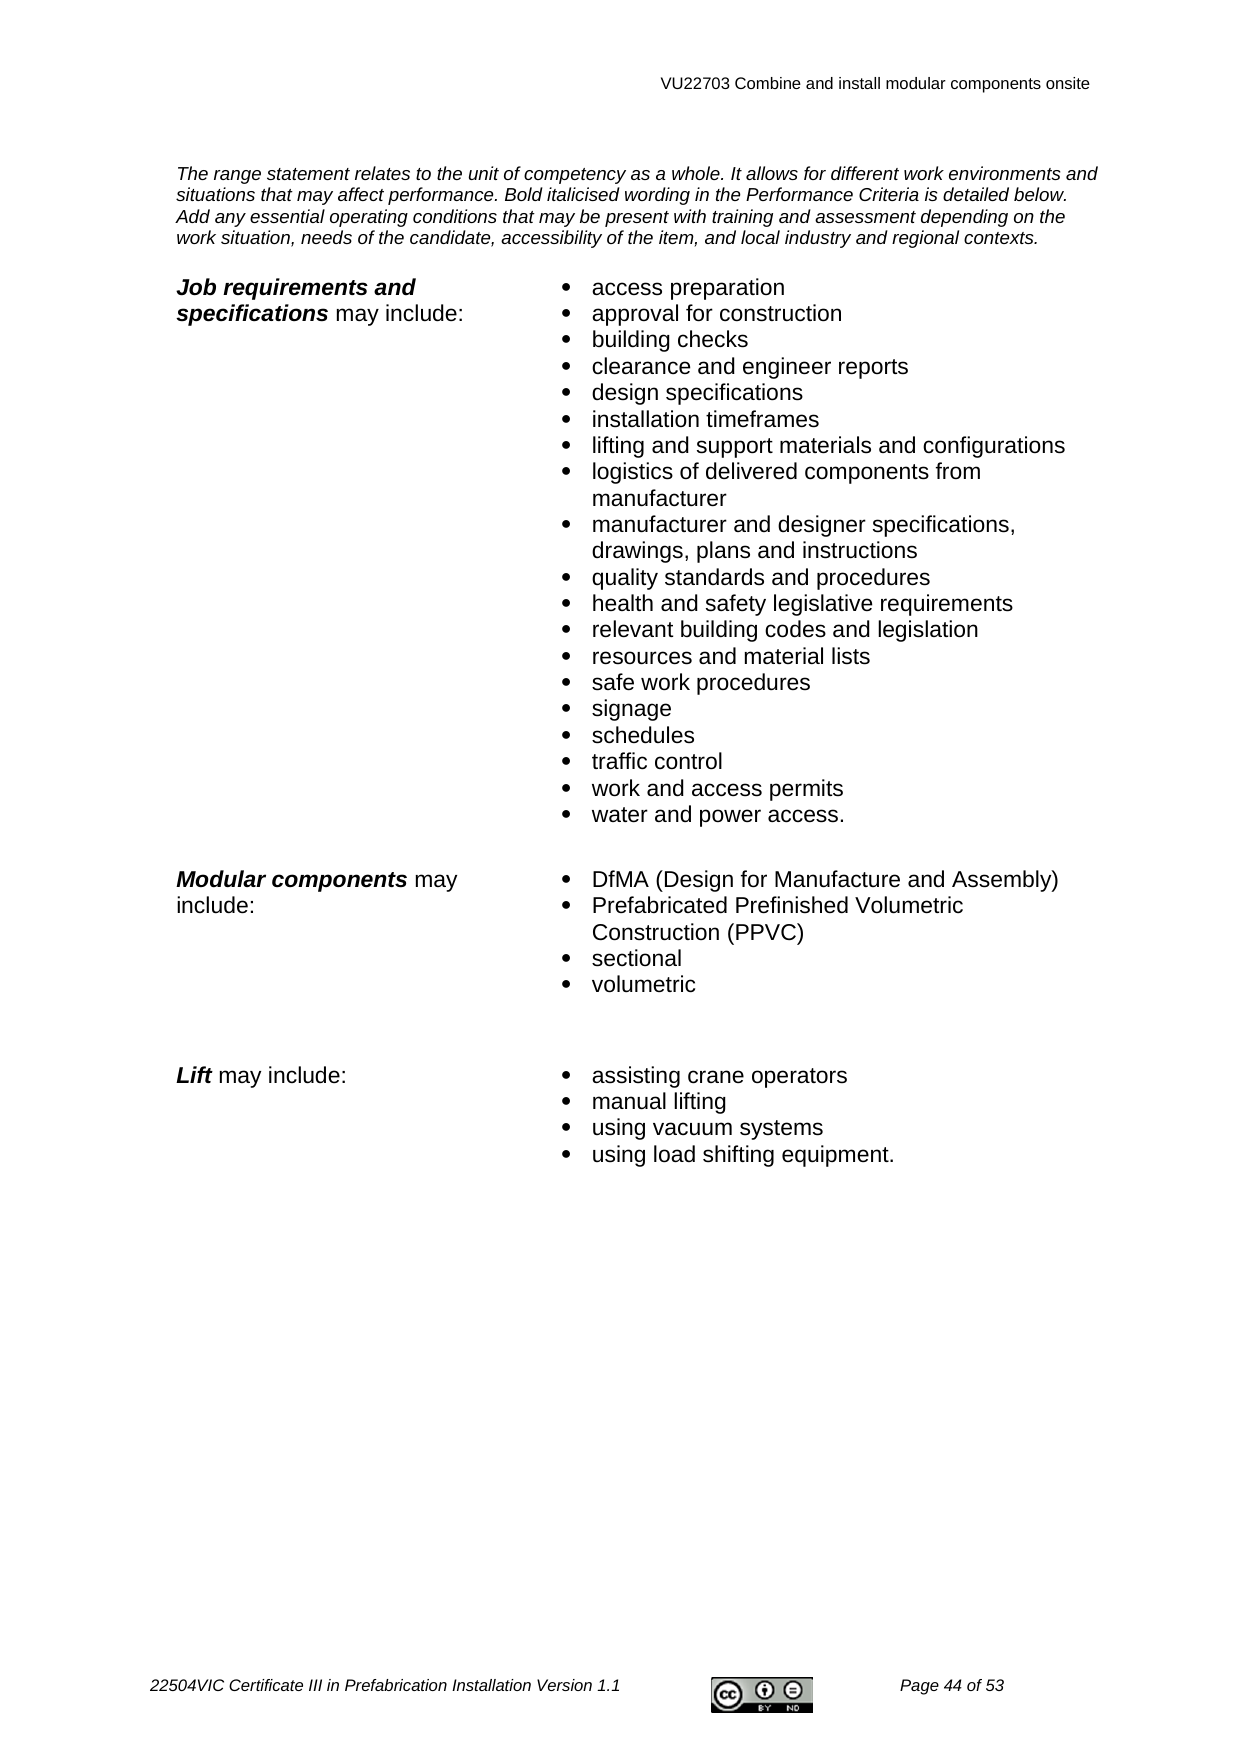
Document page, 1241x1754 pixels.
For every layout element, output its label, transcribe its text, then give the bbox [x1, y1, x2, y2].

table_cell Lift may include: [165, 1049, 551, 1167]
table_cell assisting crane operators manual lifting using vacuum systems using load shifting equipment. [551, 1049, 1110, 1167]
table_cell Job requirements and specifications may include: [165, 261, 551, 853]
table_cell DfMA (Design for Manufacture and Assembly) Prefabricated Prefinished Volumetric Construction (PPVC) sectional volumetric [551, 854, 1110, 1049]
table_cell Modular components may include: [165, 854, 551, 1049]
table_cell The range statement relates to the unit of competency as a whole. It allows for different work environments and situations that may affect performance. Bold italicised wording in the Performance Criteria is detailed below. Add any essential operating conditions that may be present with training and assessment depending on the work situation, needs of the candidate, accessibility of the item, and local industry and regional contexts. [165, 150, 1110, 261]
picture [711, 1677, 813, 1713]
table_cell access preparation approval for construction building checks clearance and engineer reports design specifications installation timeframes lifting and support materials and configurations logistics of delivered components from manufacturer manufacturer and designer specifications, drawings, plans and instructions quality standards and procedures health and safety legislative requirements relevant building codes and legislation resources and material lists safe work procedures signage schedules traffic control work and access permits water and power access. [551, 261, 1110, 853]
